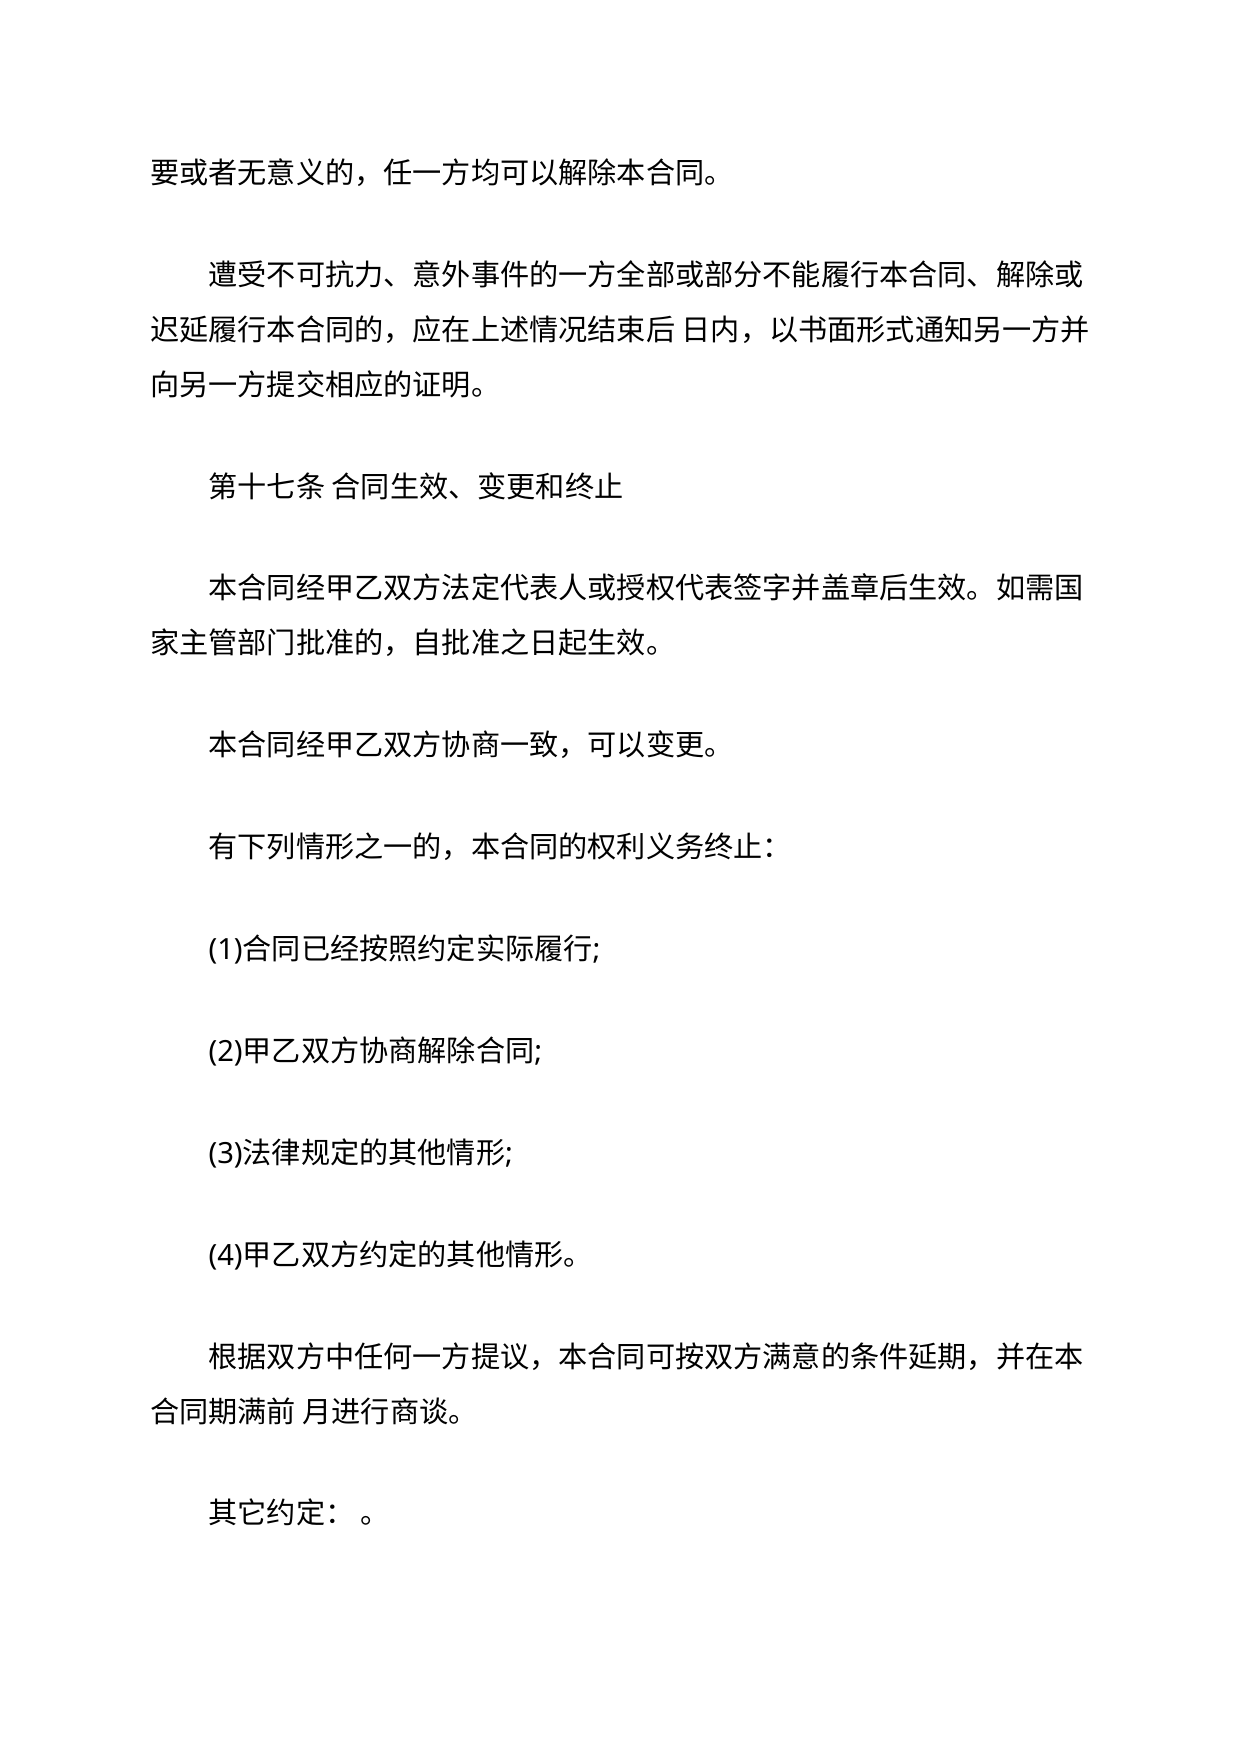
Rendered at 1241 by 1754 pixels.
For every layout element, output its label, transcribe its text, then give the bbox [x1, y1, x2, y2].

text 有下列情形之一的，本合同的权利义务终止： [150, 823, 1090, 866]
text 第十七条 合同生效、变更和终止 [150, 463, 1090, 506]
text (4)甲乙双方约定的其他情形。 [150, 1231, 1090, 1274]
text 本合同经甲乙双方法定代表人或授权代表签字并盖章后生效。如需国家主管部门批准的，自批准之日起生效。 [150, 565, 1090, 662]
text 遭受不可抗力、意外事件的一方全部或部分不能履行本合同、解除或迟延履行本合同的，应在上述情况结束后 日内，以书面形式通知另一方并向另一方提交相应的证明。 [150, 252, 1090, 404]
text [150, 150, 1090, 192]
text (3)法律规定的其他情形; [150, 1129, 1090, 1172]
text (1)合同已经按照约定实际履行; [150, 925, 1090, 968]
text (2)甲乙双方协商解除合同; [150, 1027, 1090, 1070]
text 其它约定： 。 [150, 1490, 1090, 1532]
text 本合同经甲乙双方协商一致，可以变更。 [150, 722, 1090, 764]
text 根据双方中任何一方提议，本合同可按双方满意的条件延期，并在本合同期满前 月进行商谈。 [150, 1333, 1090, 1430]
